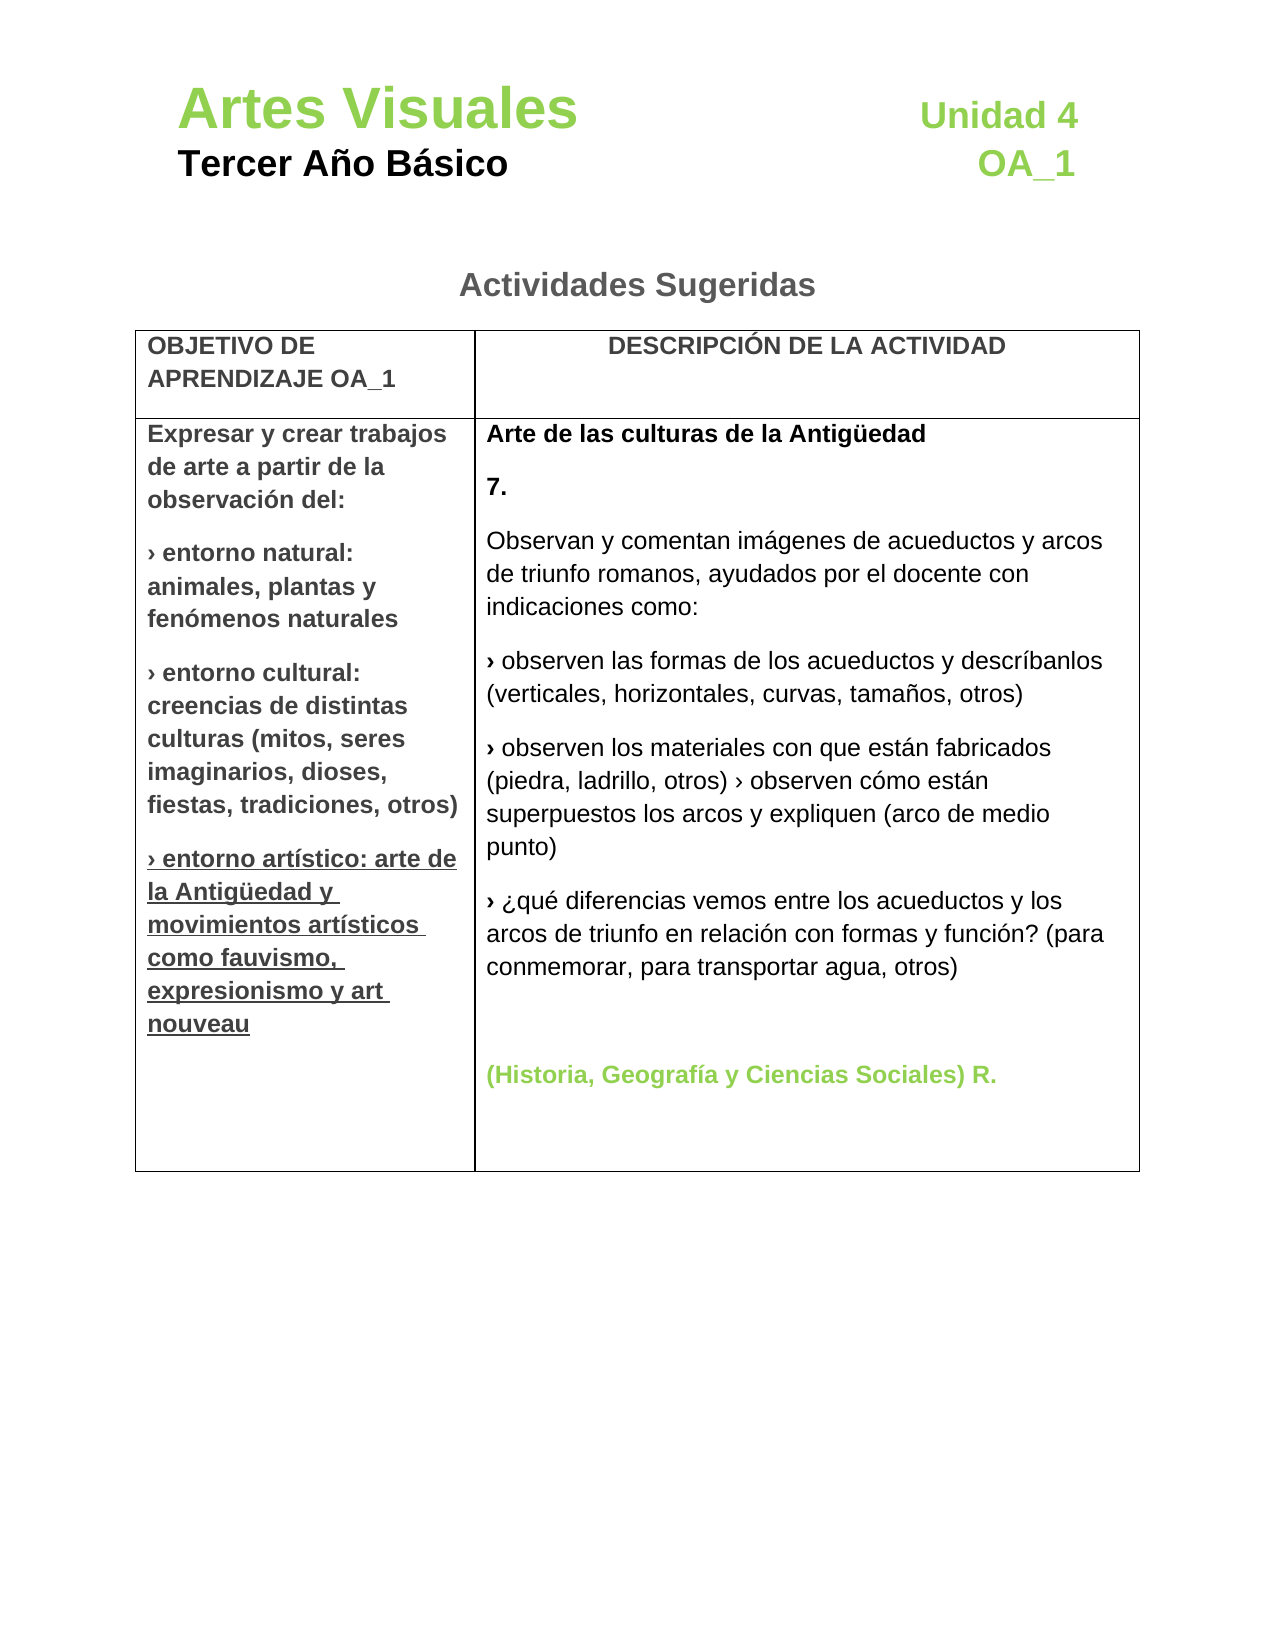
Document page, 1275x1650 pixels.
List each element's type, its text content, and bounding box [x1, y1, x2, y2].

table_cell Arte de las culturas de la Antigüedad 7. Observan y comentan imágenes de acueductos y arcos de triunfo romanos, ayudados por el docente con indicaciones como: › observen las formas de los acueductos y descríbanlos (verticales, horizontales, curvas, tamaños, otros) › observen los materiales con que están fabricados (piedra, ladrillo, otros) › observen cómo están superpuestos los arcos y expliquen (arco de medio punto) › ¿qué diferencias vemos entre los acueductos y los arcos de triunfo en relación con formas y función? (para conmemorar, para transportar agua, otros) (Historia, Geografía y Ciencias Sociales) R. [476, 419, 1139, 1171]
text Actividades Sugeridas [177, 265, 1098, 303]
table_cell Expresar y crear trabajos de arte a partir de la observación del: › entorno natural: animales, plantas y fenómenos naturales › entorno cultural: creencias de distintas culturas (mitos, seres imaginarios, dioses, fiestas, tradiciones, otros) › entorno artístico: arte de la Antigüedad y movimientos artísticos como fauvismo, expresionismo y art nouveau [136, 419, 474, 1171]
table_header OBJETIVO DE APRENDIZAJE OA_1 [136, 331, 474, 417]
table_header DESCRIPCIÓN DE LA ACTIVIDAD [476, 331, 1139, 417]
